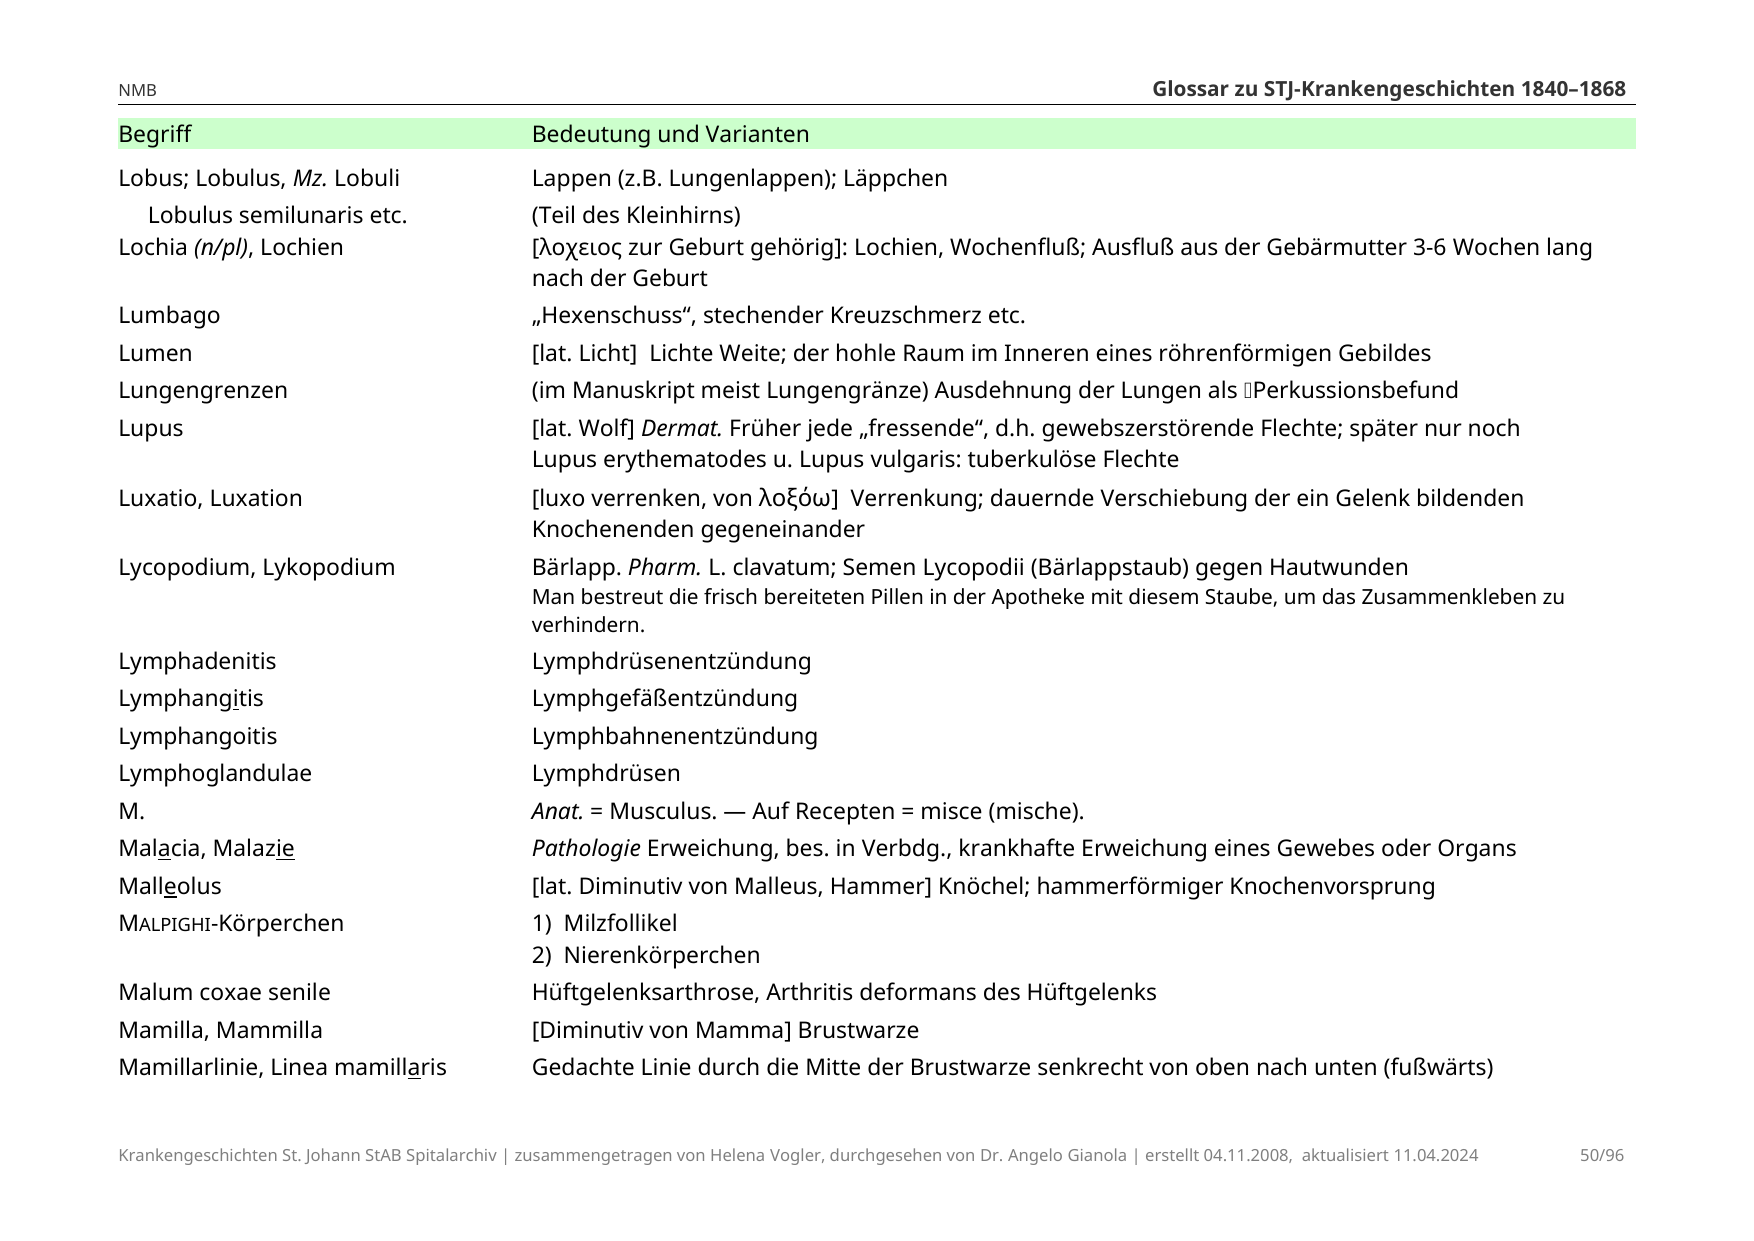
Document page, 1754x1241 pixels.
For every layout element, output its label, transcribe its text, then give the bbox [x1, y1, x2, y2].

text Lumen [lat. Licht] Lichte Weite; der hohle Raum im Inneren eines röhrenförmigen Gebildes [118, 337, 1630, 368]
text Lymphangoitis Lymphbahnenentzündung [118, 720, 1630, 751]
text Luxatio, Luxation [luxo verrenken, von λοξόω] Verrenkung; dauernde Verschiebung der ein Gelenk bildenden Knochenenden gegeneinander [118, 480, 1630, 544]
text Malpighi-Körperchen 1) Milzfollikel 2) Nierenkörperchen [118, 907, 1630, 970]
text Malacia, Malazie Pathologie Erweichung, bes. in Verbdg., krankhafte Erweichung eines Gewebes oder Organs [118, 832, 1630, 864]
text Lumbago „Hexenschuss“, stechender Kreuzschmerz etc. [118, 299, 1630, 330]
text Lymphoglandulae Lymphdrüsen [118, 757, 1630, 789]
text Mamilla, Mammilla [Diminutiv von Mamma] Brustwarze [118, 1014, 1630, 1045]
text Lymphangitis Lymphgefäßentzündung [118, 682, 1630, 714]
text Malleolus [lat. Diminutiv von Malleus, Hammer] Knöchel; hammerförmiger Knochenvorsprung [118, 870, 1630, 901]
text Lungengrenzen (im Manuskript meist Lungengränze) Ausdehnung der Lungen als Perkussionsbefund [118, 374, 1630, 405]
text Mamillarlinie, Linea mamillaris Gedachte Linie durch die Mitte der Brustwarze senkrecht von oben nach unten (fußwärts) [118, 1051, 1630, 1082]
text Lochia (n/pl), Lochien [λοχειος zur Geburt gehörig]: Lochien, Wochenfluß; Ausfluß aus der Gebärmutter 3-6 Wochen lang nach der Geburt [118, 230, 1630, 293]
text Lobus; Lobulus, Mz. Lobuli Lappen (z.B. Lungenlappen); Läppchen [118, 162, 1630, 193]
text Lobulus semilunaris etc. (Teil des Kleinhirns) [148, 199, 1636, 230]
text M. Anat. = Musculus. — Auf Recepten = misce (mische). [118, 795, 1630, 826]
text Lycopodium, Lykopodium Bärlapp. Pharm. L. clavatum; Semen Lycopodii (Bärlappstaub) gegen Hautwunden Man bestreut die frisch bereiteten Pillen in der Apotheke mit diesem Staube, um das Zusammenkleben zu verhindern. [118, 551, 1630, 639]
text Lupus [lat. Wolf] Dermat. Früher jede „fressende“, d.h. gewebszerstörende Flechte; später nur noch Lupus erythematodes u. Lupus vulgaris: tuberkulöse Flechte [118, 412, 1630, 474]
text Malum coxae senile Hüftgelenksarthrose, Arthritis deformans des Hüftgelenks [118, 976, 1630, 1007]
text Lymphadenitis Lymphdrüsenentzündung [118, 645, 1630, 676]
